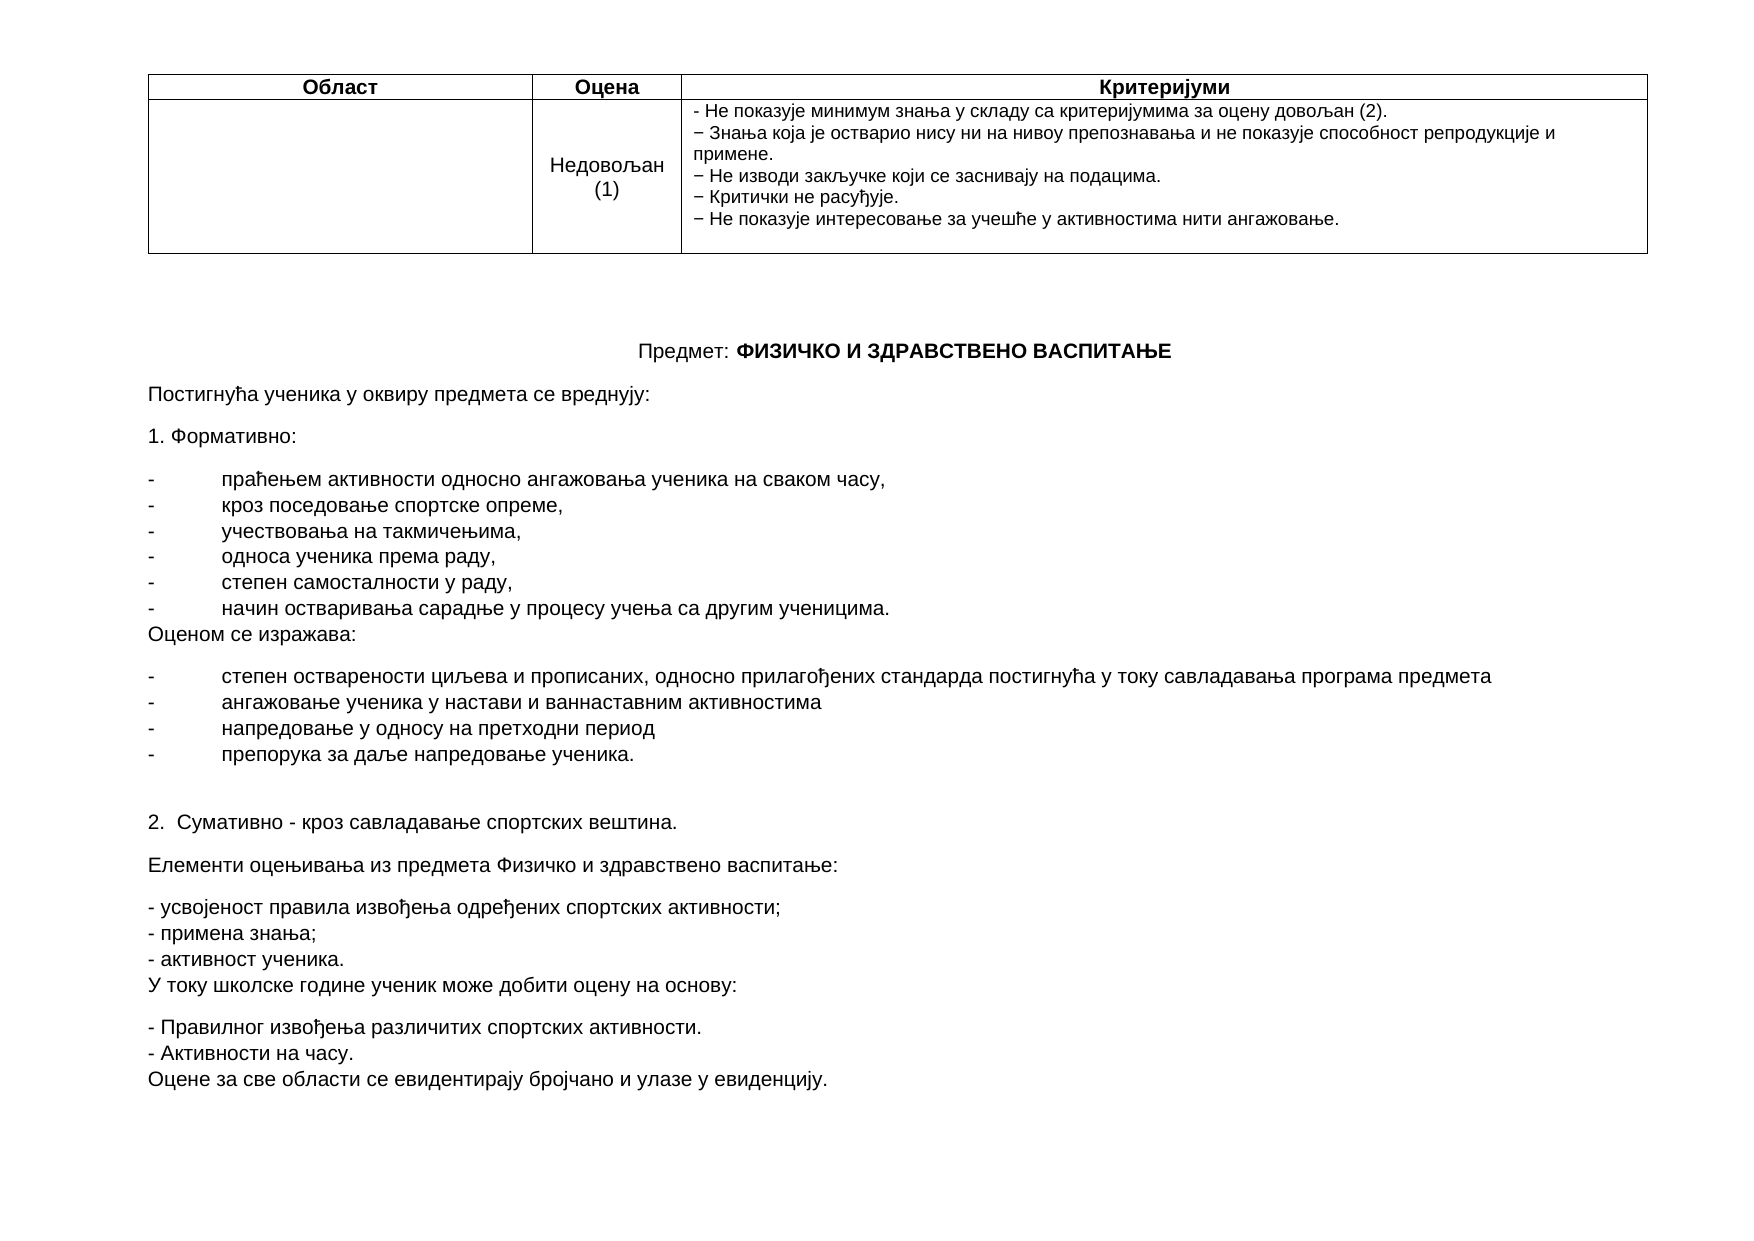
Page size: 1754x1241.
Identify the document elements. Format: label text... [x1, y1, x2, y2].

text - усвојеност правила извођења одређених спортских активности; [148, 895, 1606, 919]
text - ангажовање ученика у настави и ваннаставним активностима [148, 690, 1606, 714]
text - степен остварености циљева и прописаних, односно прилагођених стандарда постигнућа у току савладавања програма предмета [148, 664, 1606, 688]
text - степен самосталности у раду, [148, 570, 1606, 594]
text - учествовања на такмичењима, [148, 518, 1606, 542]
text - начин остваривања сарадње у процесу учења са другим ученицима. [148, 596, 1606, 620]
text - активност ученика. [148, 947, 1606, 971]
text - напредовање у односу на претходни период [148, 716, 1606, 740]
text - примена знања; [148, 921, 1606, 945]
text Предмет: ФИЗИЧКО И ЗДРАВСТВЕНО ВАСПИТАЊЕ [148, 339, 1606, 363]
text - препорука за даље напредовање ученика. [148, 742, 1606, 766]
table_cell Недовољан (1) [533, 100, 681, 253]
text Постигнућа ученика у оквиру предмета се вреднују: [148, 382, 1606, 406]
text - односа ученика према раду, [148, 544, 1606, 568]
text - праћењем активности односно ангажовања ученика на сваком часу, [148, 467, 1606, 491]
text 1. Формативно: [148, 424, 1606, 448]
table_header Област [149, 75, 532, 99]
text Оцене за све области се евидентирају бројчано и улазе у евиденцију. [148, 1067, 1606, 1091]
text У току школске године ученик може добити оцену на основу: [148, 973, 1606, 997]
text 2. Сумативно - кроз савладавање спортских вештина. [148, 810, 1606, 834]
text Оценом се изражава: [148, 622, 1606, 646]
table_cell - Не показује минимум знања у складу са критеријумима за оцену довољан (2). − Знања која је остварио нису ни на нивоу препознавања и не показује способност репродукције и примене. − Не изводи закључке који се заснивају на подацима. − Критички не рaсуђуje. − Не показује интересовање за учешће у активностима нити ангажовање. [682, 100, 1647, 253]
text - Активности на часу. [148, 1041, 1606, 1065]
text - Правилног извођења различитих спортских активности. [148, 1015, 1606, 1039]
text - кроз поседовање спортске опреме, [148, 493, 1606, 517]
table_header Оцена [533, 75, 681, 99]
table_header Критеријуми [682, 75, 1647, 99]
text Елементи оцењивања из предмета Физичко и здравствено васпитање: [148, 853, 1606, 877]
